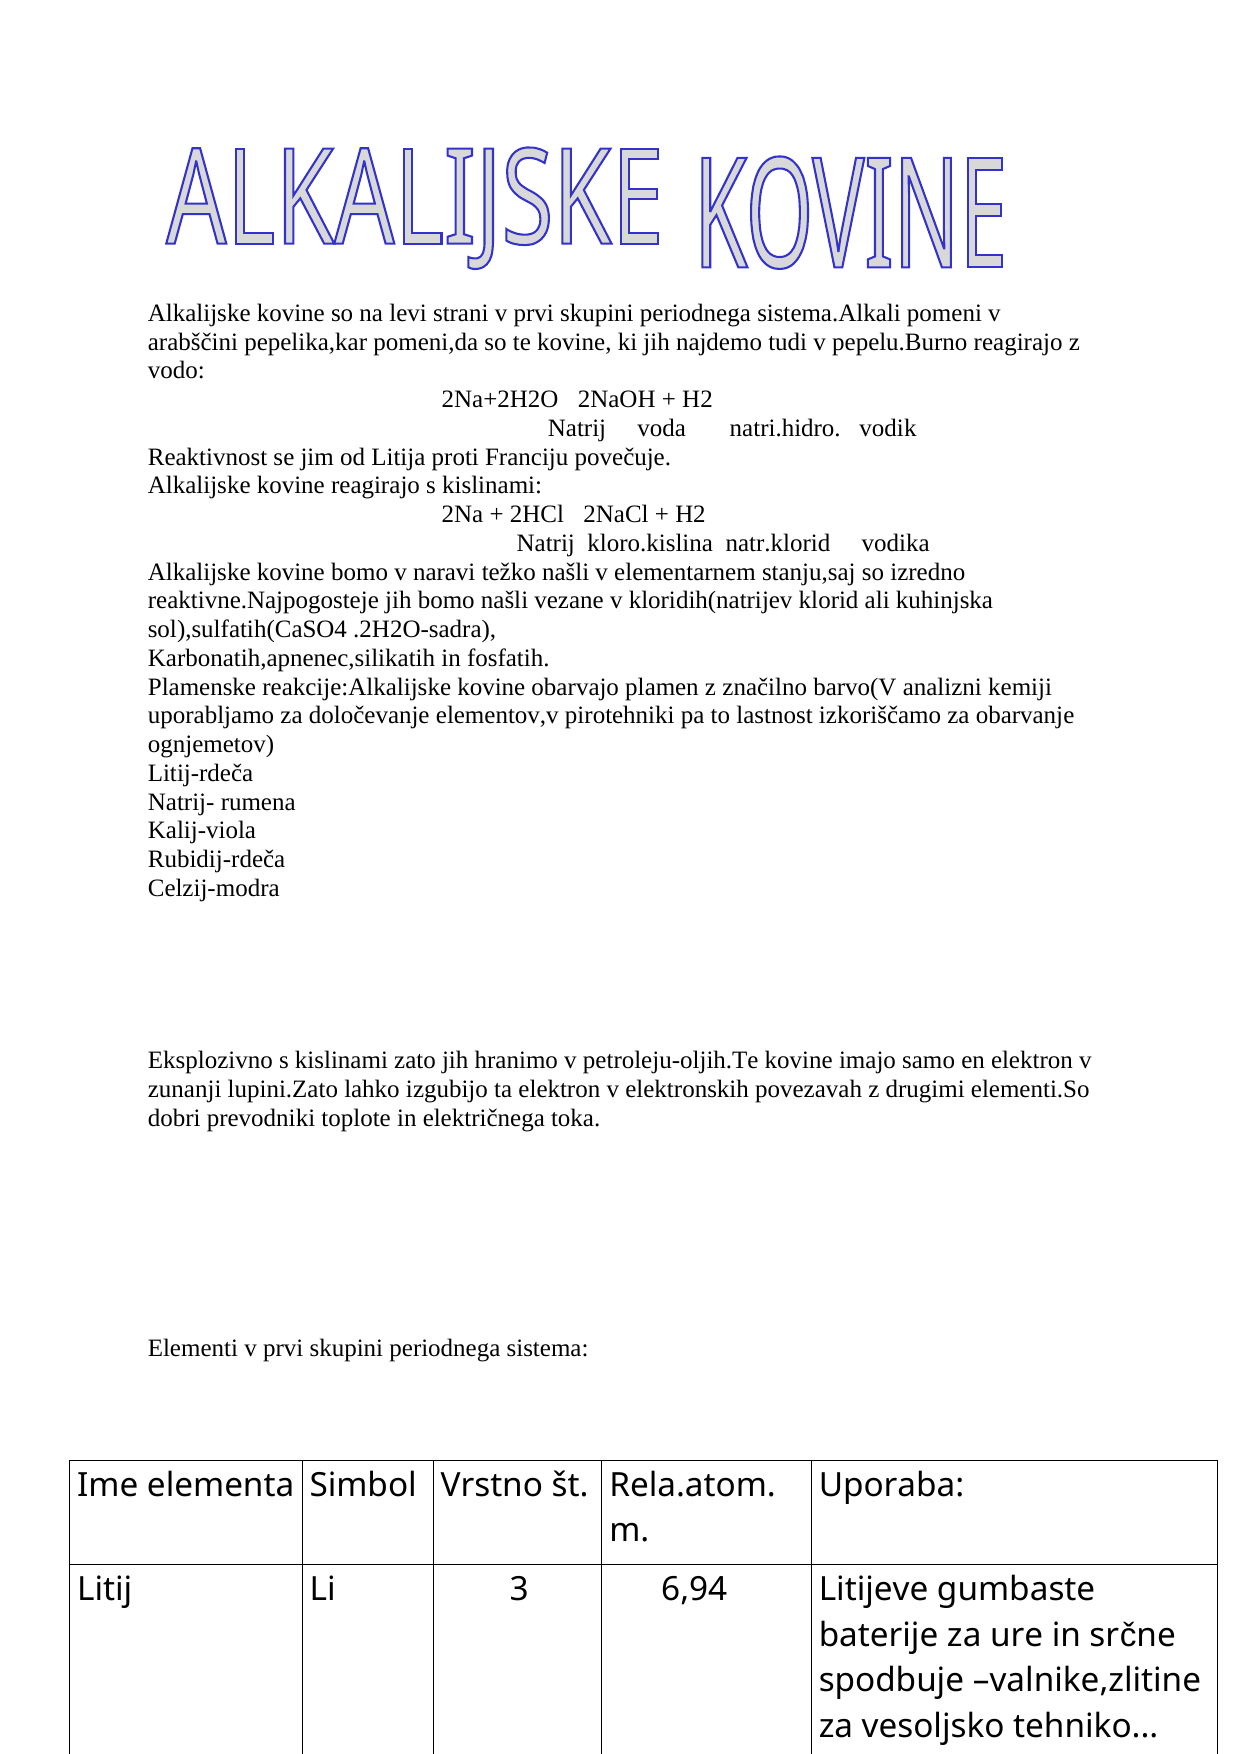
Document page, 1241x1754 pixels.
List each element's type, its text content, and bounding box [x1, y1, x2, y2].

text Natrij- rumena [148, 787, 1093, 816]
text Alkalijske kovine reagirajo s kislinami: [148, 471, 1093, 499]
text 2Na + 2HCl2NaCl + H2 [148, 499, 1093, 528]
text Reaktivnost se jim od Litija proti Franciju povečuje. [148, 442, 1093, 471]
text Karbonatih,apnenec,silikatih in fosfatih. [148, 643, 1093, 672]
text Eksplozivno s kislinami zato jih hranimo v petroleju-oljih.Te kovine imajo samo en elektron v zunanji lupini.Zato lahko izgubijo ta elektron v elektronskih povezavah z drugimi elementi.So dobri prevodniki toplote in električnega toka. [148, 1046, 1093, 1132]
text Plamenske reakcije:Alkalijske kovine obarvajo plamen z značilno barvo(V analizni kemiji uporabljamo za določevanje elementov,v pirotehniki pa to lastnost izkoriščamo za obarvanje ognjemetov) [148, 672, 1093, 758]
text Alkalijske kovine bomo v naravi težko našli v elementarnem stanju,saj so izredno reaktivne.Najpogosteje jih bomo našli vezane v kloridih(natrijev klorid ali kuhinjska sol),sulfatih(CaSO4 .2H2O-sadra), [148, 557, 1093, 643]
text Kalij-viola [148, 816, 1093, 844]
text Elementi v prvi skupini periodnega sistema: [148, 1333, 1093, 1362]
text Natrij voda natri.hidro. vodik [148, 413, 1093, 442]
text Alkalijske kovine so na levi strani v prvi skupini periodnega sistema.Alkali pomeni v arabščini pepelika,kar pomeni,da so te kovine, ki jih najdemo tudi v pepelu.Burno reagirajo z vodo: [148, 298, 1093, 384]
text Rubidij-rdeča [148, 844, 1093, 873]
text Natrij kloro.kislina natr.klorid vodika [148, 528, 1093, 557]
text Celzij-modra [148, 873, 1093, 902]
text Litij-rdeča [148, 758, 1093, 787]
text 2Na+2H2O2NaOH + H2 [148, 384, 1093, 413]
